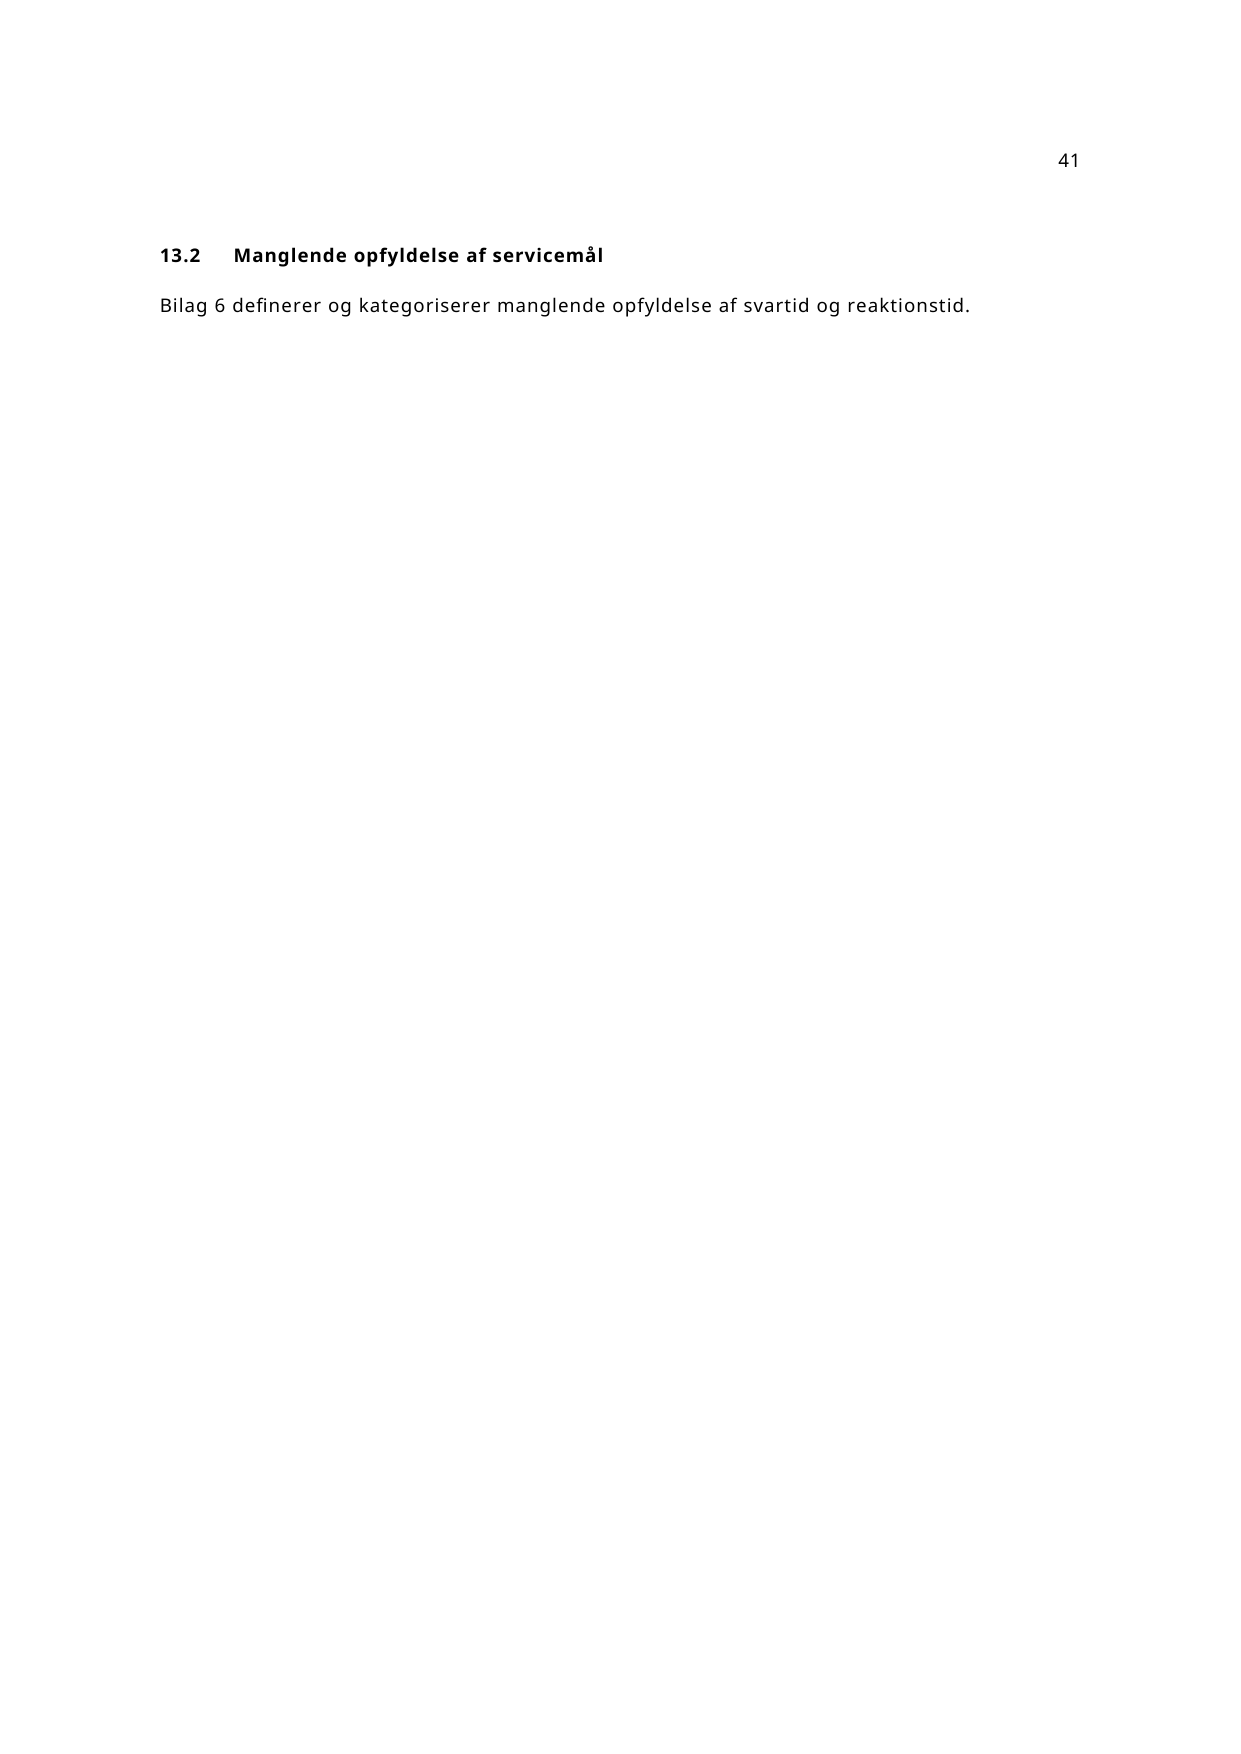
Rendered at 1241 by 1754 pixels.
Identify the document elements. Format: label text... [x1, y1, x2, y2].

text Bilag 6 definerer og kategoriserer manglende opfyldelse af svartid og reaktionstid. [159, 292, 1081, 317]
subtitle Manglende opfyldelse af servicemål [159, 242, 1081, 268]
